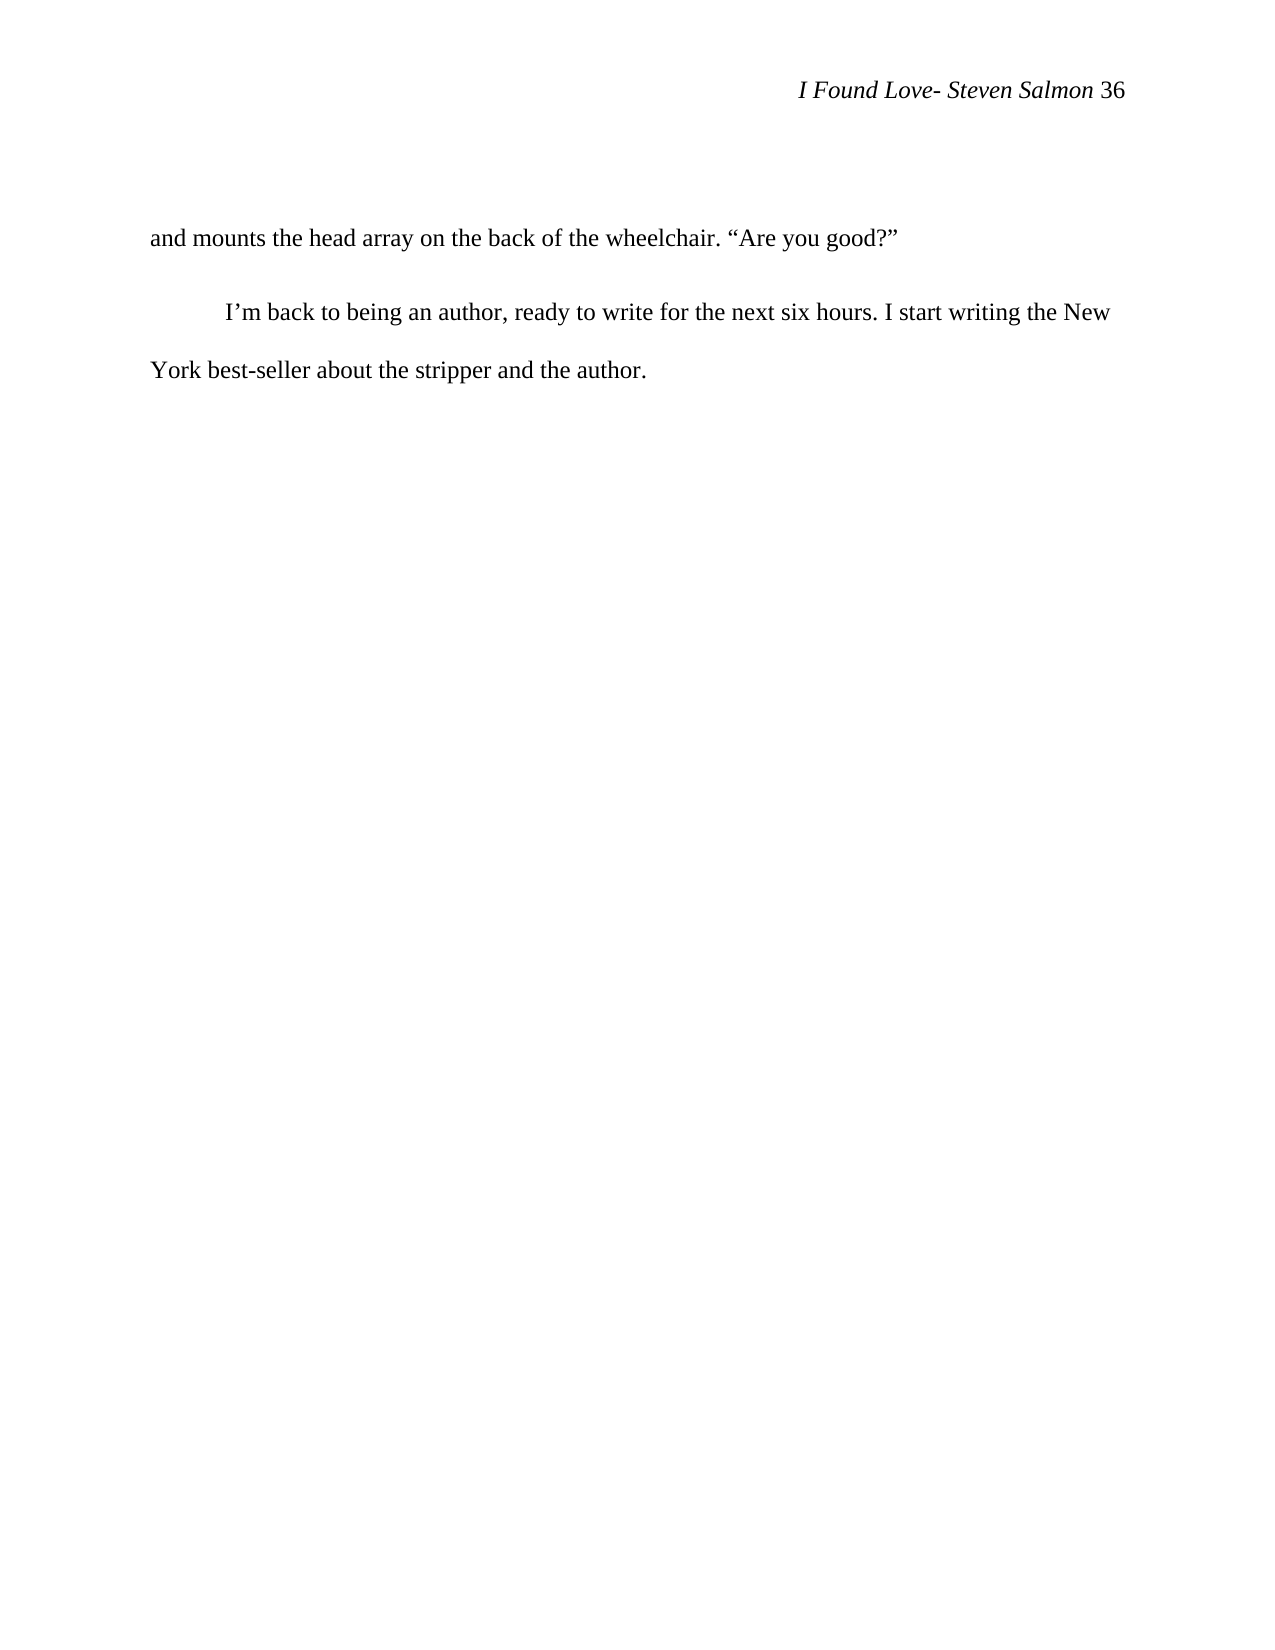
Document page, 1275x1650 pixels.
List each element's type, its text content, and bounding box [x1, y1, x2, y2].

text I’m back to being an author, ready to write for the next six hours. I start writing the New York best-seller about the stripper and the author. [150, 297, 1125, 384]
text and mounts the head array on the back of the wheelchair. “Are you good?” [150, 223, 1125, 252]
